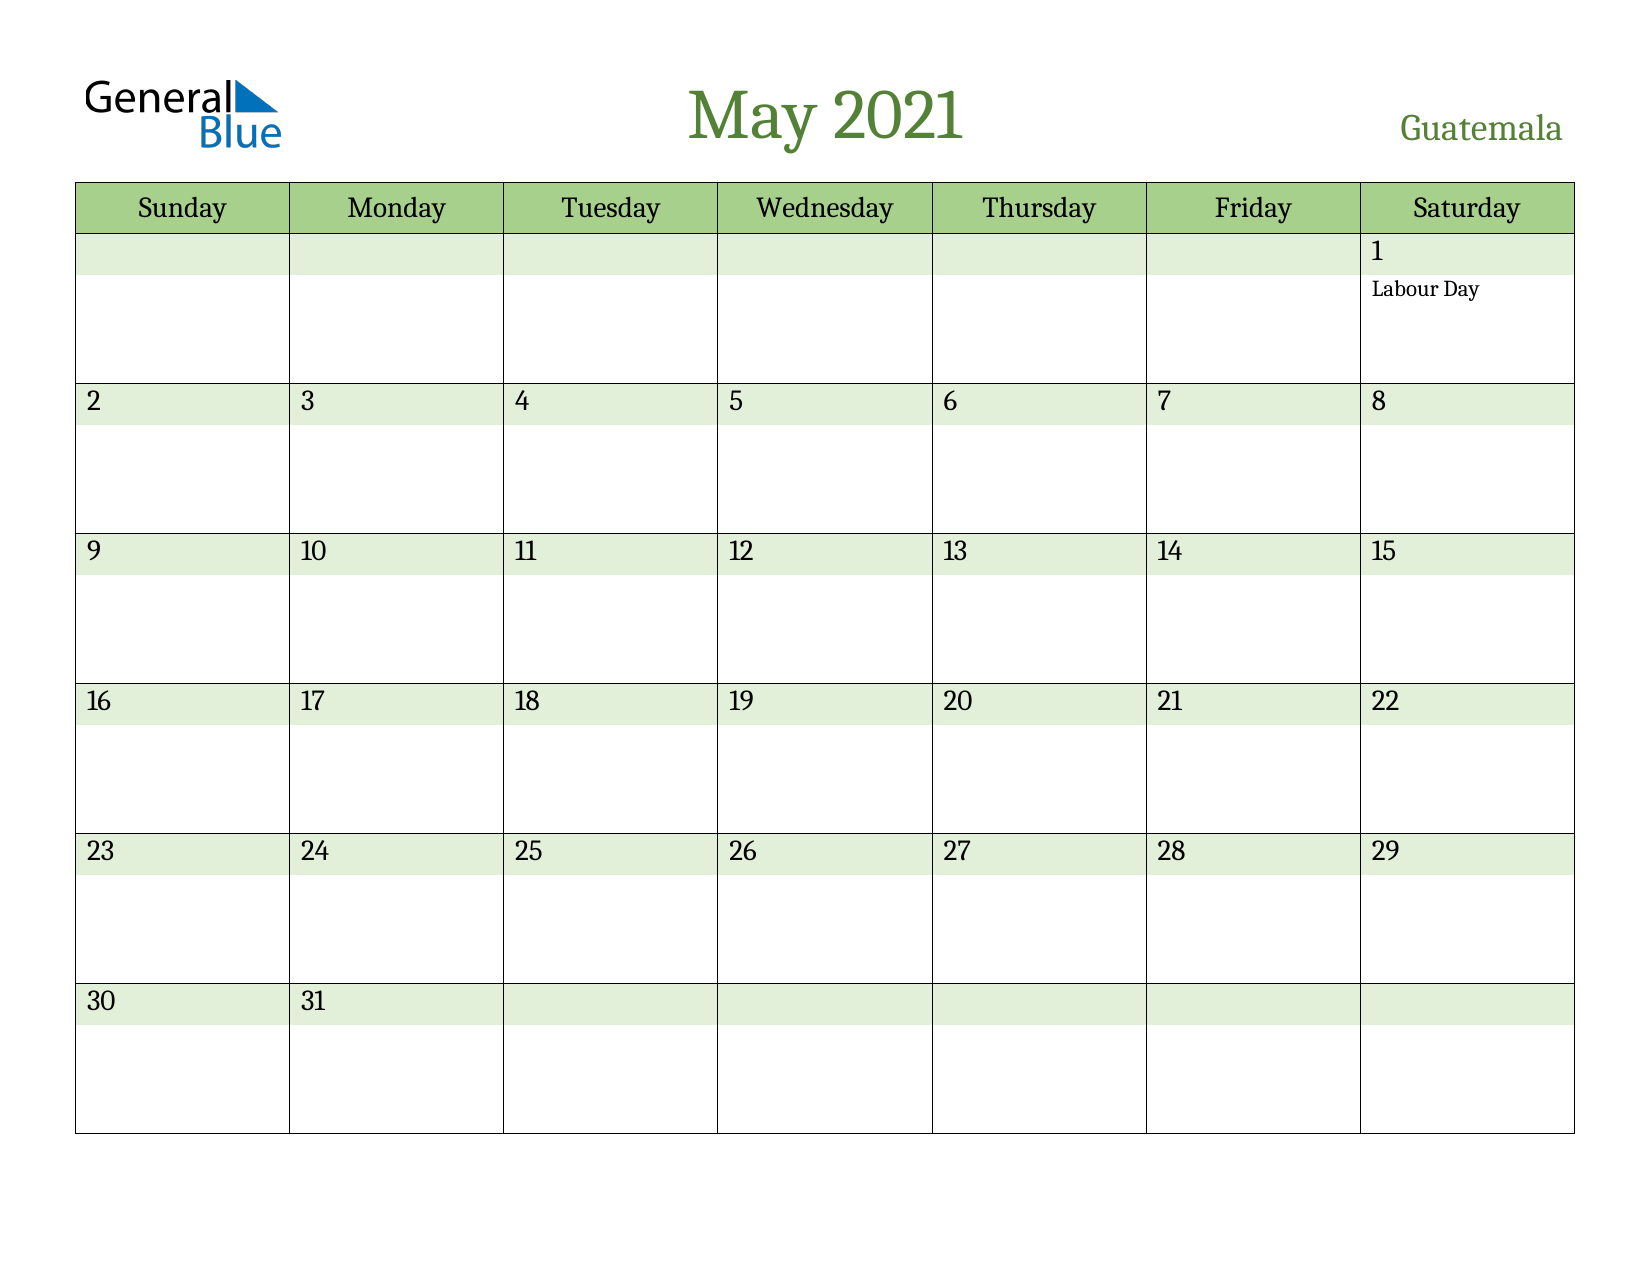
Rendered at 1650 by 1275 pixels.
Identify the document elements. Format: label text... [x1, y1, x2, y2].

table_cell 20 [933, 684, 1146, 725]
table_cell 3 [290, 384, 503, 425]
table_cell 6 [933, 384, 1146, 425]
table_header May 2021 [504, 75, 1146, 182]
table_cell [504, 984, 717, 1025]
table_cell [718, 725, 932, 833]
table_cell Wednesday [718, 183, 932, 233]
table_cell 30 [76, 984, 289, 1025]
table_cell [76, 875, 289, 983]
table_cell [504, 1025, 717, 1133]
table_cell [1147, 875, 1360, 983]
table_cell 15 [1361, 534, 1574, 575]
table_cell [933, 725, 1146, 833]
table_cell Saturday [1361, 183, 1574, 233]
table_cell 4 [504, 384, 717, 425]
table_cell [504, 875, 717, 983]
table_cell 27 [933, 834, 1146, 875]
table_cell [76, 275, 289, 383]
table_cell 9 [76, 534, 289, 575]
table_cell [718, 575, 932, 683]
table_cell [1361, 984, 1574, 1025]
table_cell [1147, 1025, 1360, 1133]
table_cell 12 [718, 534, 932, 575]
table_cell Friday [1147, 183, 1360, 233]
table_cell 16 [76, 684, 289, 725]
table_cell [1147, 725, 1360, 833]
table_cell 28 [1147, 834, 1360, 875]
table_cell [933, 275, 1146, 383]
table_cell [1361, 725, 1574, 833]
table_cell [290, 575, 503, 683]
table_cell 5 [718, 384, 932, 425]
table_cell [1361, 1025, 1574, 1133]
table_cell [290, 234, 503, 275]
table_cell [290, 425, 503, 533]
table_cell 31 [290, 984, 503, 1025]
table_cell [290, 725, 503, 833]
table_cell [1361, 875, 1574, 983]
table_cell 11 [504, 534, 717, 575]
table_cell [933, 575, 1146, 683]
table_cell [76, 425, 289, 533]
table_cell 14 [1147, 534, 1360, 575]
table_cell [290, 275, 503, 383]
table_cell 18 [504, 684, 717, 725]
table_cell 19 [718, 684, 932, 725]
table_cell [718, 275, 932, 383]
table_cell [933, 234, 1146, 275]
table_cell [933, 875, 1146, 983]
table_cell [290, 1025, 503, 1133]
table_cell [933, 425, 1146, 533]
table_cell [1147, 575, 1360, 683]
table_cell [933, 984, 1146, 1025]
table_cell [76, 575, 289, 683]
table_cell [504, 234, 717, 275]
table_cell 7 [1147, 384, 1360, 425]
table_header Guatemala [1146, 75, 1574, 182]
table_cell 21 [1147, 684, 1360, 725]
table_cell [1361, 575, 1574, 683]
table_cell 1 [1361, 234, 1574, 275]
table_cell 24 [290, 834, 503, 875]
table_cell [1147, 984, 1360, 1025]
table_cell [504, 725, 717, 833]
table_cell [718, 984, 932, 1025]
table_cell [1361, 425, 1574, 533]
table_cell [1147, 234, 1360, 275]
table_cell [718, 875, 932, 983]
table_cell [76, 725, 289, 833]
table_cell 23 [76, 834, 289, 875]
table_cell [504, 425, 717, 533]
table_cell [290, 875, 503, 983]
table_cell [718, 425, 932, 533]
table_cell 22 [1361, 684, 1574, 725]
table_cell 25 [504, 834, 717, 875]
table_cell [1147, 275, 1360, 383]
table_cell Labour Day [1361, 275, 1574, 383]
table_cell [504, 575, 717, 683]
table_cell Tuesday [504, 183, 717, 233]
table_cell 2 [76, 384, 289, 425]
table_cell [718, 1025, 932, 1133]
table_cell [933, 1025, 1146, 1133]
table_cell 17 [290, 684, 503, 725]
table_cell 10 [290, 534, 503, 575]
table_cell Sunday [76, 183, 289, 233]
table_cell [76, 1025, 289, 1133]
table_cell [718, 234, 932, 275]
picture [86, 80, 281, 148]
table_header [76, 75, 503, 182]
table_cell [76, 234, 289, 275]
table_cell 13 [933, 534, 1146, 575]
table_cell 29 [1361, 834, 1574, 875]
table_cell Thursday [933, 183, 1146, 233]
table_cell Monday [290, 183, 503, 233]
table_cell 8 [1361, 384, 1574, 425]
table_cell [1147, 425, 1360, 533]
table_cell [504, 275, 717, 383]
table_cell 26 [718, 834, 932, 875]
